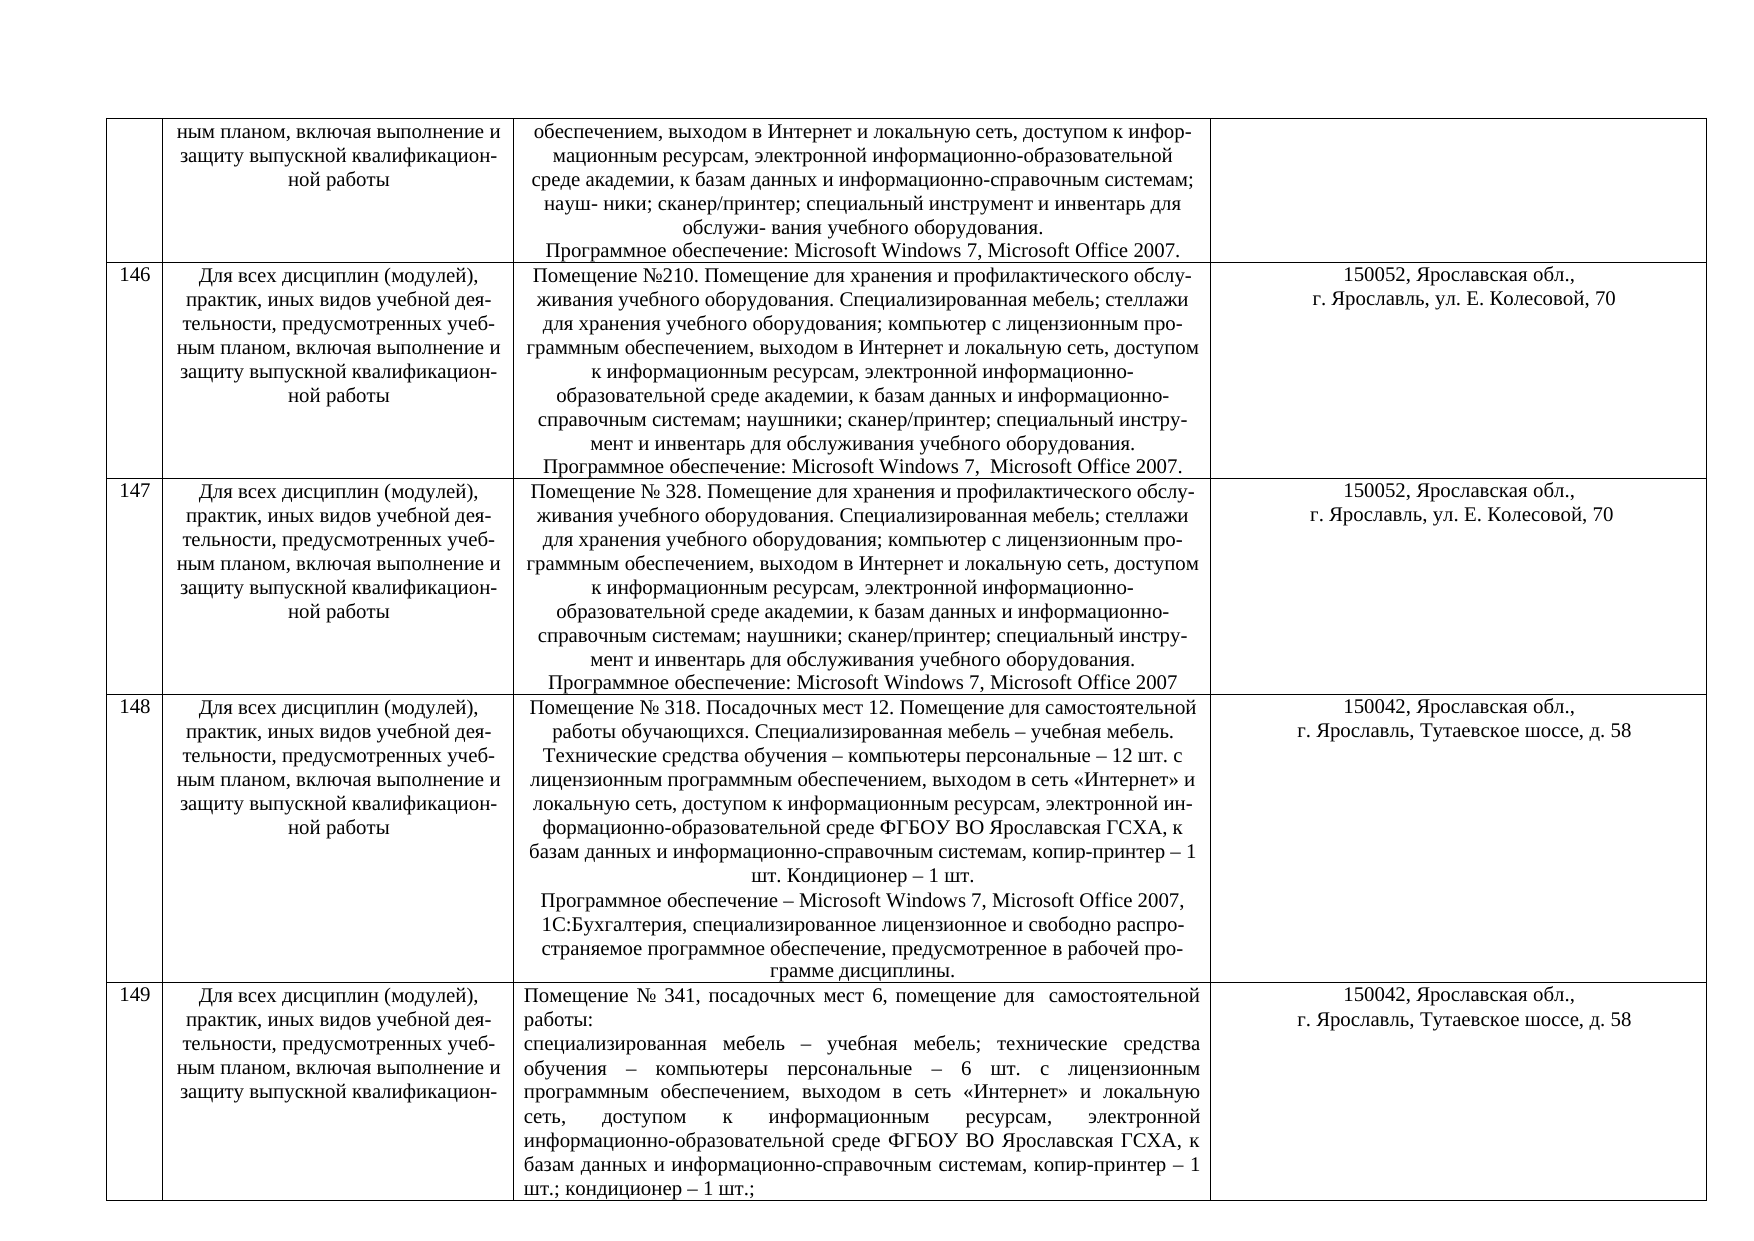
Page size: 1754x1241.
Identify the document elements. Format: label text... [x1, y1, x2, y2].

table_cell 150052, Ярославская обл., г. Ярославль, ул. Е. Колесовой, 70 [1211, 479, 1706, 694]
table_cell 150052, Ярославская обл., г. Ярославль, ул. Е. Колесовой, 70 [1211, 263, 1706, 478]
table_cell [163, 983, 513, 1200]
table_cell 148 [107, 695, 162, 982]
table_header [107, 119, 162, 262]
table_cell 146 [107, 263, 162, 478]
table_cell Для всех дисциплин (модулей), практик, иных видов учебной дея- тельности, предусмотренных учеб- ным планом, включая выполнение и защиту выпускной квалификацион- ной работы [163, 263, 513, 478]
table_header обеспечением, выходом в Интернет и локальную сеть, доступом к инфор- мационным ресурсам, электронной информационно-образовательной среде академии, к базам данных и информационно-справочным системам; науш- ники; сканер/принтер; специальный инструмент и инвентарь для обслужи- вания учебного оборудования. Программное обеспечение: Microsoft Windows 7, Microsoft Office 2007. [514, 119, 1210, 262]
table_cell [1211, 983, 1706, 1200]
table_cell 147 [107, 479, 162, 694]
table_cell 150042, Ярославская обл., г. Ярославль, Тутаевское шоссе, д. 58 [1211, 695, 1706, 982]
table_cell Для всех дисциплин (модулей), практик, иных видов учебной дея- тельности, предусмотренных учеб- ным планом, включая выполнение и защиту выпускной квалификацион- ной работы [163, 479, 513, 694]
table_cell Помещение №210. Помещение для хранения и профилактического обслу- живания учебного оборудования. Специализированная мебель; стеллажи для хранения учебного оборудования; компьютер с лицензионным про- граммным обеспечением, выходом в Интернет и локальную сеть, доступом к информационным ресурсам, электронной информационно- образовательной среде академии, к базам данных и информационно- справочным системам; наушники; сканер/принтер; специальный инстру- мент и инвентарь для обслуживания учебного оборудования. Программное обеспечение: Microsoft Windows 7, Microsoft Office 2007. [514, 263, 1210, 478]
table_header [1211, 119, 1706, 262]
table_cell Для всех дисциплин (модулей), практик, иных видов учебной дея- тельности, предусмотренных учеб- ным планом, включая выполнение и защиту выпускной квалификацион- ной работы [163, 695, 513, 982]
table_cell Помещение № 328. Помещение для хранения и профилактического обслу- живания учебного оборудования. Специализированная мебель; стеллажи для хранения учебного оборудования; компьютер с лицензионным про- граммным обеспечением, выходом в Интернет и локальную сеть, доступом к информационным ресурсам, электронной информационно- образовательной среде академии, к базам данных и информационно- справочным системам; наушники; сканер/принтер; специальный инстру- мент и инвентарь для обслуживания учебного оборудования. Программное обеспечение: Microsoft Windows 7, Microsoft Office 2007 [514, 479, 1210, 694]
table_cell 149 [107, 983, 162, 1200]
table_header ным планом, включая выполнение и защиту выпускной квалификацион- ной работы [163, 119, 513, 262]
table_cell Помещение № 318. Посадочных мест 12. Помещение для самостоятельной работы обучающихся. Специализированная мебель – учебная мебель. Технические средства обучения – компьютеры персональные – 12 шт. с лицензионным программным обеспечением, выходом в сеть «Интернет» и локальную сеть, доступом к информационным ресурсам, электронной ин- формационно-образовательной среде ФГБОУ ВО Ярославская ГСХА, к базам данных и информационно-справочным системам, копир-принтер – 1 шт. Кондиционер – 1 шт. Программное обеспечение – Microsoft Windows 7, Microsoft Office 2007, 1С:Бухгалтерия, специализированное лицензионное и свободно распро- страняемое программное обеспечение, предусмотренное в рабочей про- грамме дисциплины. [514, 695, 1210, 982]
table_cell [514, 983, 1210, 1200]
